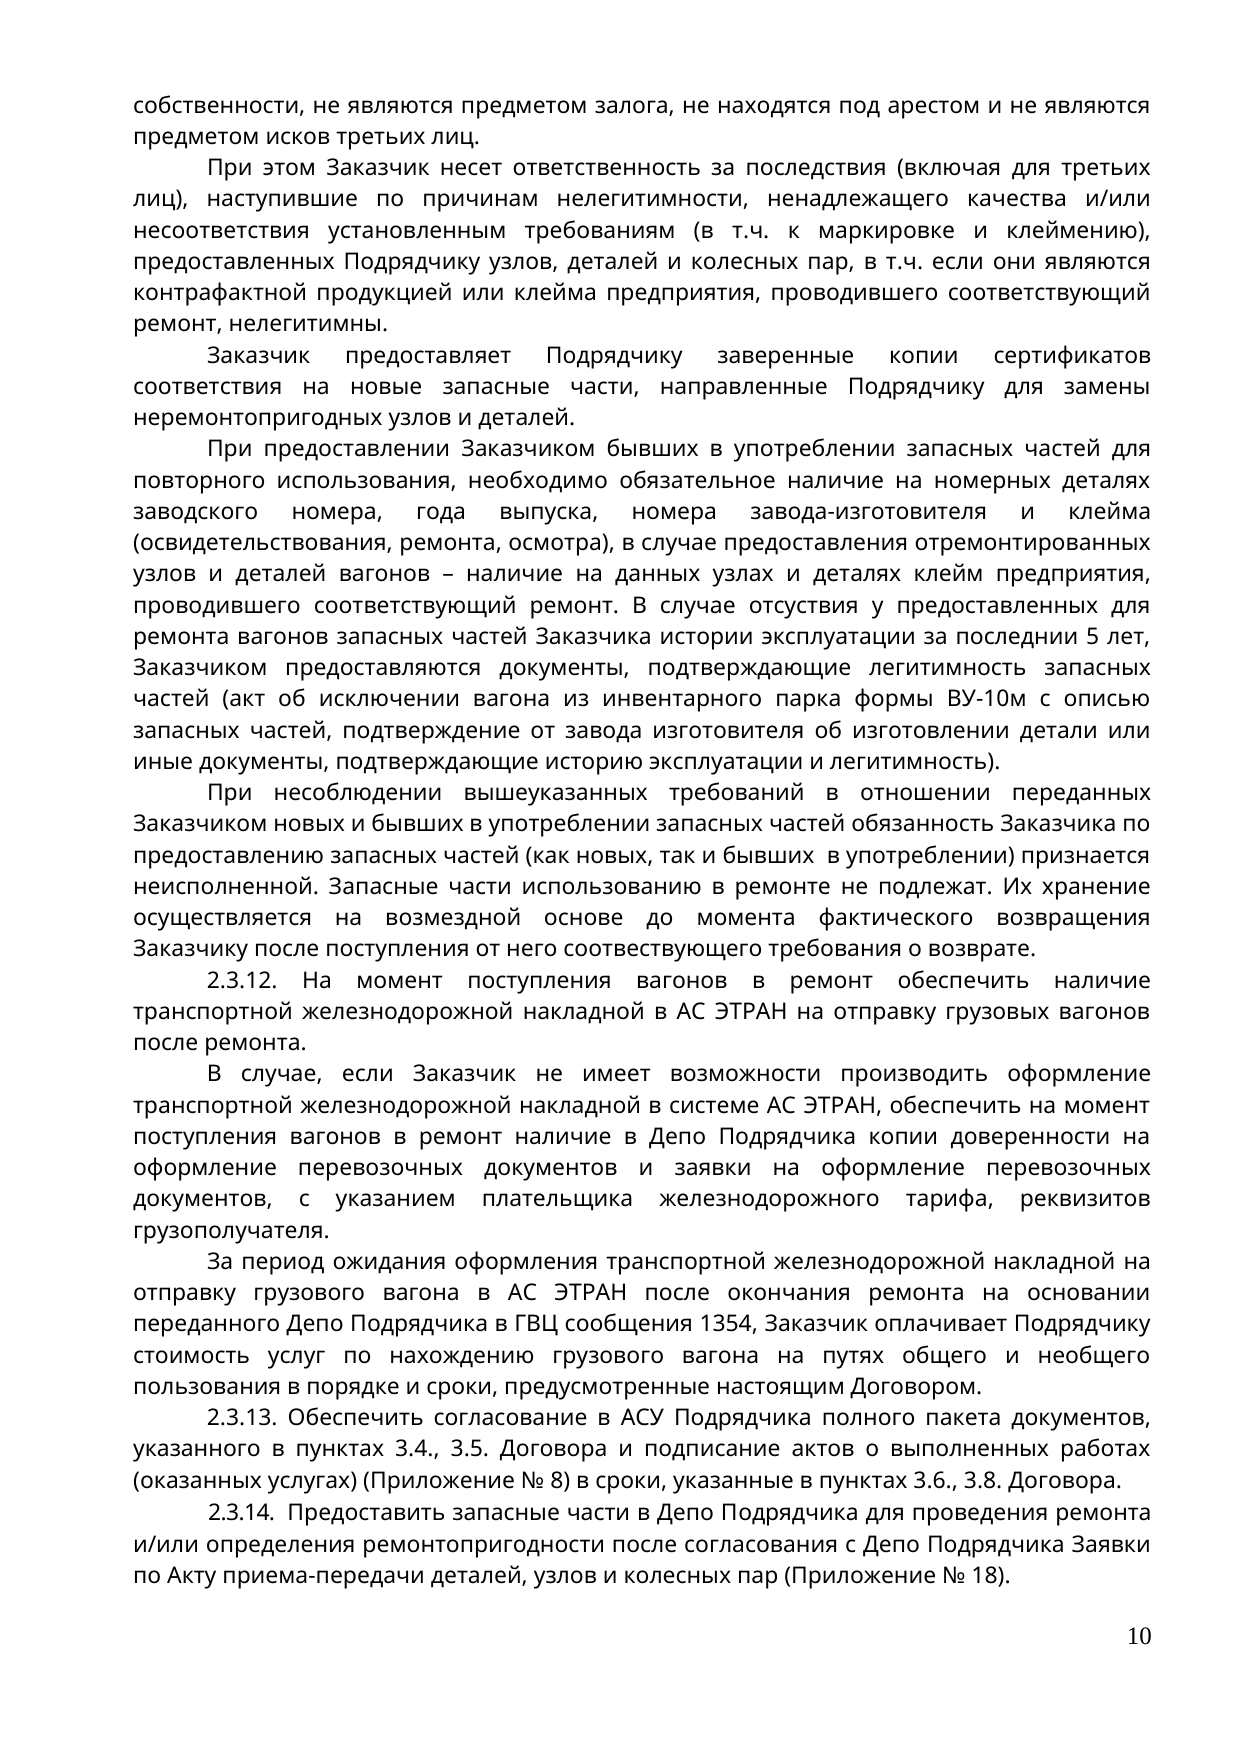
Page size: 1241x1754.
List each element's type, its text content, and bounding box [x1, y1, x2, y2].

text В случае, если Заказчик не имеет возможности производить оформление транспортной железнодорожной накладной в системе АС ЭТРАН, обеспечить на момент поступления вагонов в ремонт наличие в Депо Подрядчика копии доверенности на оформление перевозочных документов и заявки на оформление перевозочных документов, с указанием плательщика железнодорожного тарифа, реквизитов грузополучателя. [133, 1057, 1152, 1245]
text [133, 89, 1152, 151]
text За период ожидания оформления транспортной железнодорожной накладной на отправку грузового вагона в АС ЭТРАН после окончания ремонта на основании переданного Депо Подрядчика в ГВЦ сообщения 1354, Заказчик оплачивает Подрядчику стоимость услуг по нахождению грузового вагона на путях общего и необщего пользования в порядке и сроки, предусмотренные настоящим Договором. [133, 1245, 1152, 1401]
text 2.3.12. На момент поступления вагонов в ремонт обеспечить наличие транспортной железнодорожной накладной в АС ЭТРАН на отправку грузовых вагонов после ремонта. [133, 964, 1152, 1057]
text При несоблюдении вышеуказанных требований в отношении переданных Заказчиком новых и бывших в употреблении запасных частей обязанность Заказчика по предоставлению запасных частей (как новых, так и бывших в употреблении) признается неисполненной. Запасные части использованию в ремонте не подлежат. Их хранение осуществляется на возмездной основе до момента фактического возвращения Заказчику после поступления от него соотвествующего требования о возврате. [133, 776, 1152, 964]
text 2.3.13. Обеспечить согласование в АСУ Подрядчика полного пакета документов, указанного в пунктах 3.4., 3.5. Договора и подписание актов о выполненных работах (оказанных услугах) (Приложение № 8) в сроки, указанные в пунктах 3.6., 3.8. Договора. [133, 1401, 1152, 1495]
text При предоставлении Заказчиком бывших в употреблении запасных частей для повторного использования, необходимо обязательное наличие на номерных деталях заводского номера, года выпуска, номера завода-изготовителя и клейма (освидетельствования, ремонта, осмотра), в случае предоставления отремонтированных узлов и деталей вагонов – наличие на данных узлах и деталях клейм предприятия, проводившего соответствующий ремонт. В случае отсуствия у предоставленных для ремонта вагонов запасных частей Заказчика истории эксплуатации за последнии 5 лет, Заказчиком предоставляются документы, подтверждающие легитимность запасных частей (акт об исключении вагона из инвентарного парка формы ВУ-10м с описью запасных частей, подтверждение от завода изготовителя об изготовлении детали или иные документы, подтверждающие историю эксплуатации и легитимность). [133, 432, 1152, 776]
text При этом Заказчик несет ответственность за последствия (включая для третьих лиц), наступившие по причинам нелегитимности, ненадлежащего качества и/или несоответствия установленным требованиям (в т.ч. к маркировке и клеймению), предоставленных Подрядчику узлов, деталей и колесных пар, в т.ч. если они являются контрафактной продукцией или клейма предприятия, проводившего соответствующий ремонт, нелегитимны. [133, 151, 1152, 339]
text Заказчик предоставляет Подрядчику заверенные копии сертификатов соответствия на новые запасные части, направленные Подрядчику для замены неремонтопригодных узлов и деталей. [133, 339, 1152, 432]
text 2.3.14. Предоставить запасные части в Депо Подрядчика для проведения ремонта и/или определения ремонтопригодности после согласования с Депо Подрядчика Заявки по Акту приема-передачи деталей, узлов и колесных пар (Приложение № 18). [133, 1496, 1152, 1590]
